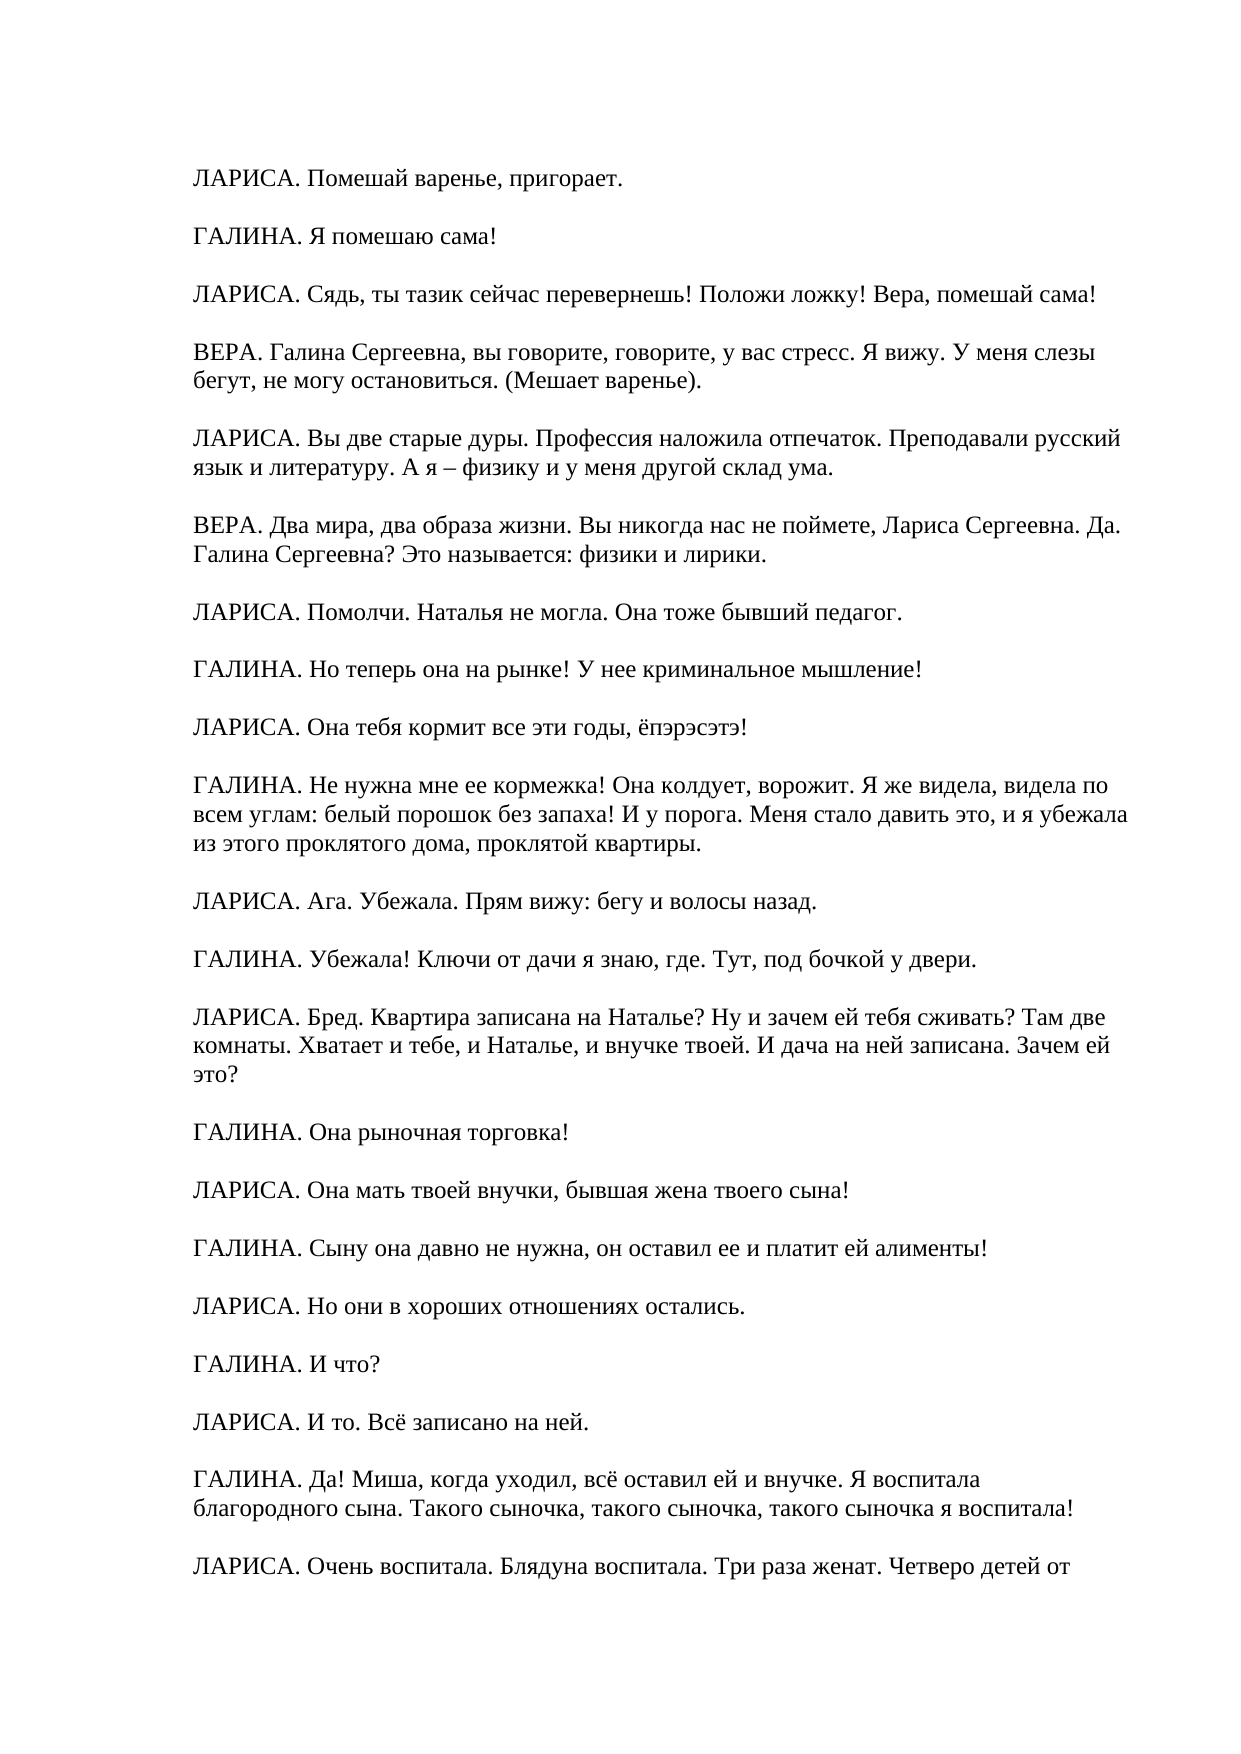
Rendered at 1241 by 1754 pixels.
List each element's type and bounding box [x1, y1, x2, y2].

table_header [162, 118, 1162, 1596]
